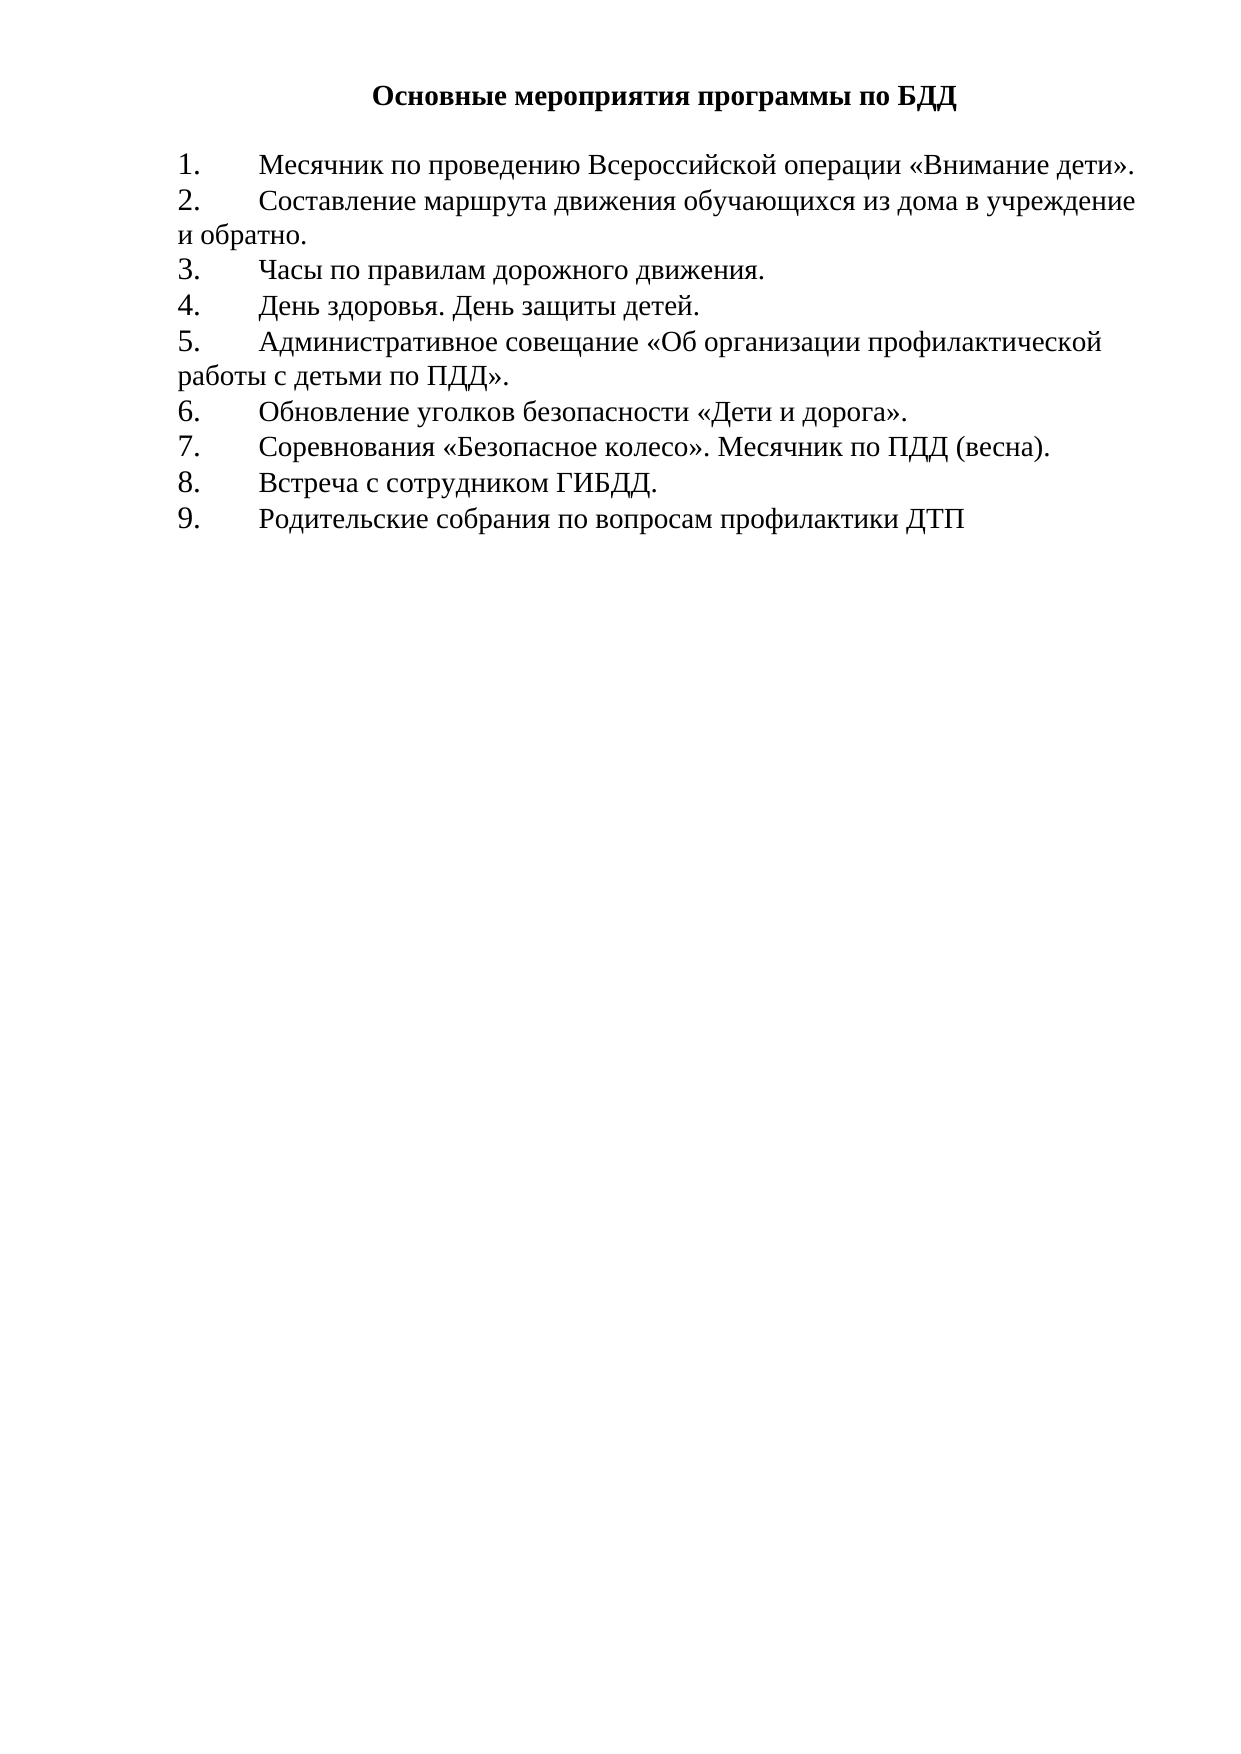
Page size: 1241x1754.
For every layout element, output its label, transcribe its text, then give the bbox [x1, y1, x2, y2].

list Соревнования «Безопасное колесо». Месячник по ПДД (весна). [177, 428, 1152, 464]
list Родительские собрания по вопросам профилактики ДТП [177, 499, 1152, 536]
list Составление маршрута движения обучающихся из дома в учреждение и обратно. [177, 181, 1152, 250]
text Основные мероприятия программы по БДД [177, 78, 1152, 111]
list Административное совещание «Об организации профилактической работы с детьми по ПДД». [177, 322, 1152, 392]
list Встреча с сотрудником ГИБДД. [177, 464, 1152, 499]
list День здоровья. День защиты детей. [177, 286, 1152, 322]
list Часы по правилам дорожного движения. [177, 250, 1152, 286]
list Обновление уголков безопасности «Дети и дорога». [177, 392, 1152, 428]
list Месячник по проведению Всероссийской операции «Внимание дети». [177, 145, 1152, 181]
